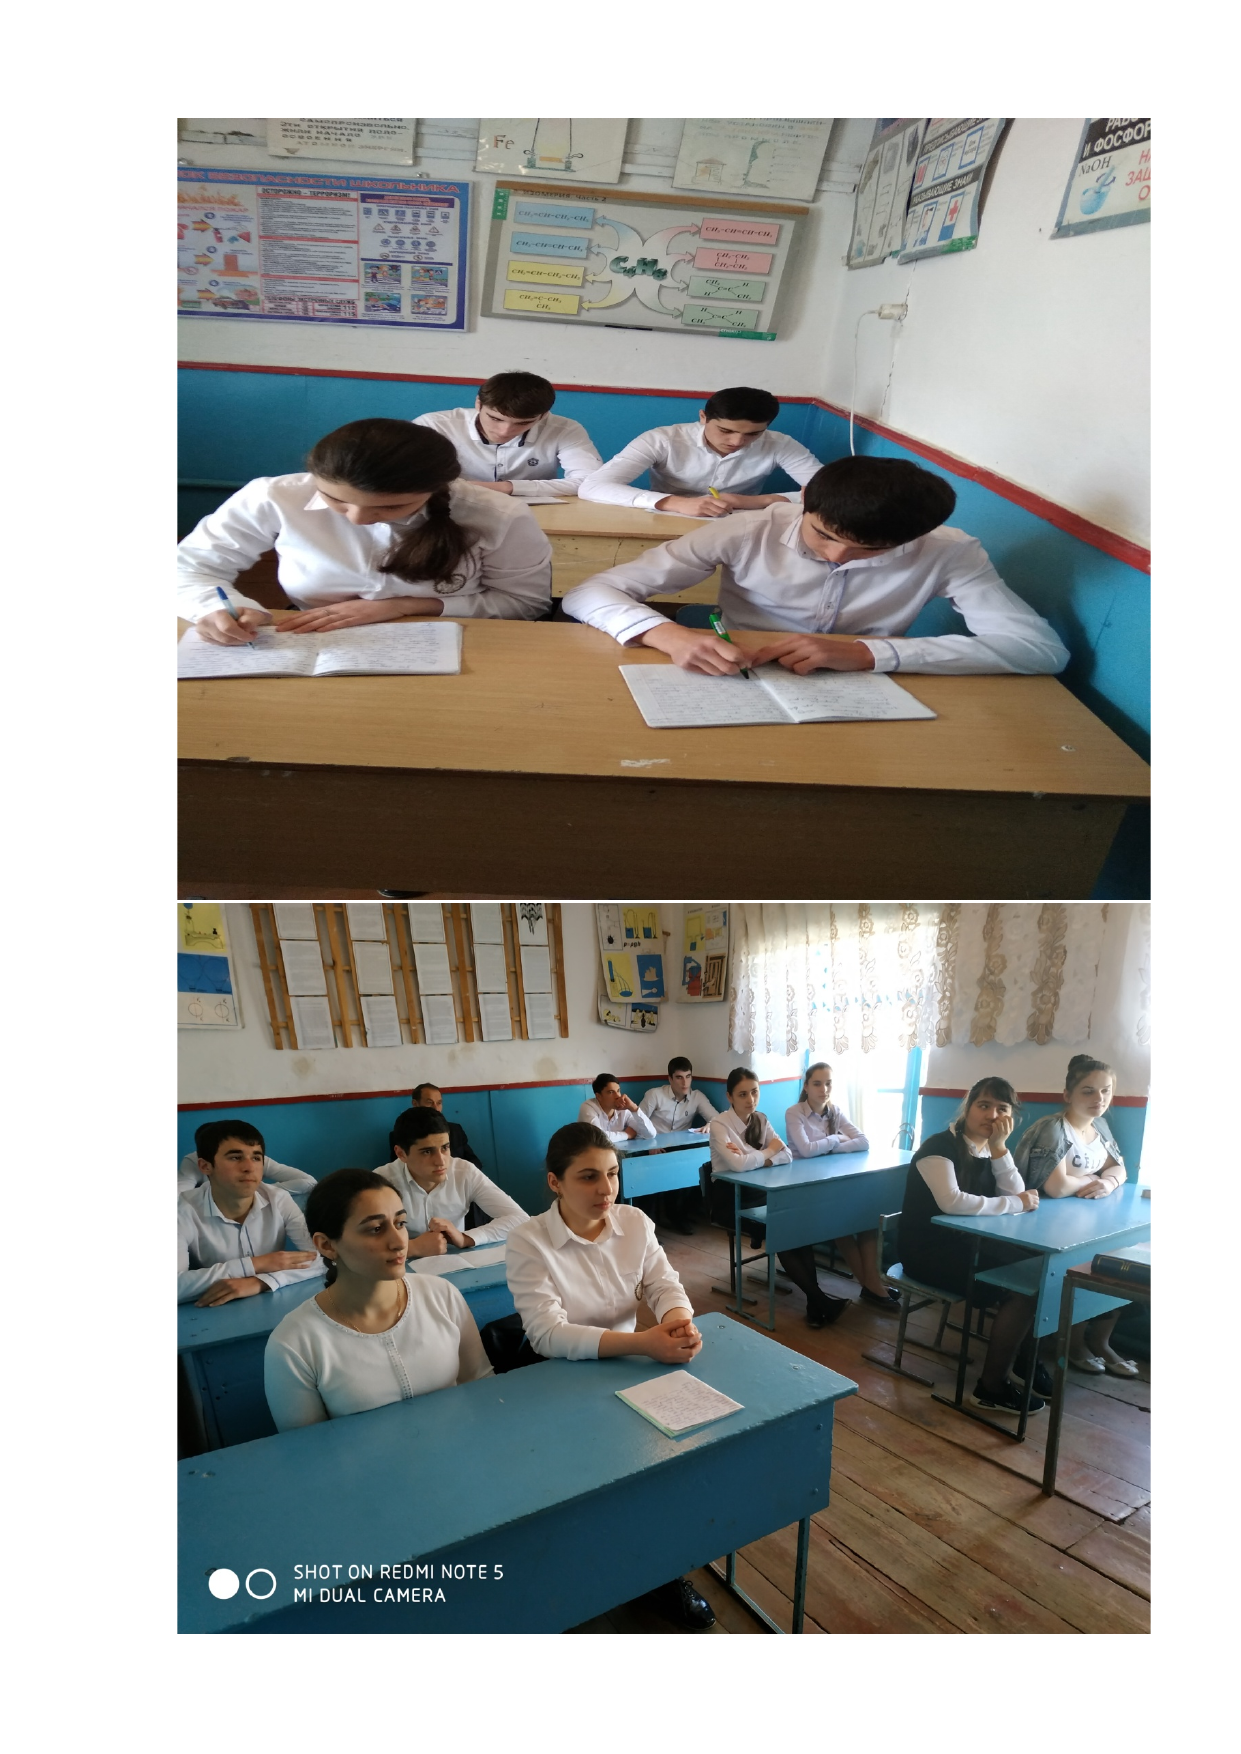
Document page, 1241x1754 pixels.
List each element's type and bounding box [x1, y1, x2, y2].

picture [177, 118, 1151, 900]
picture [177, 903, 1151, 1634]
